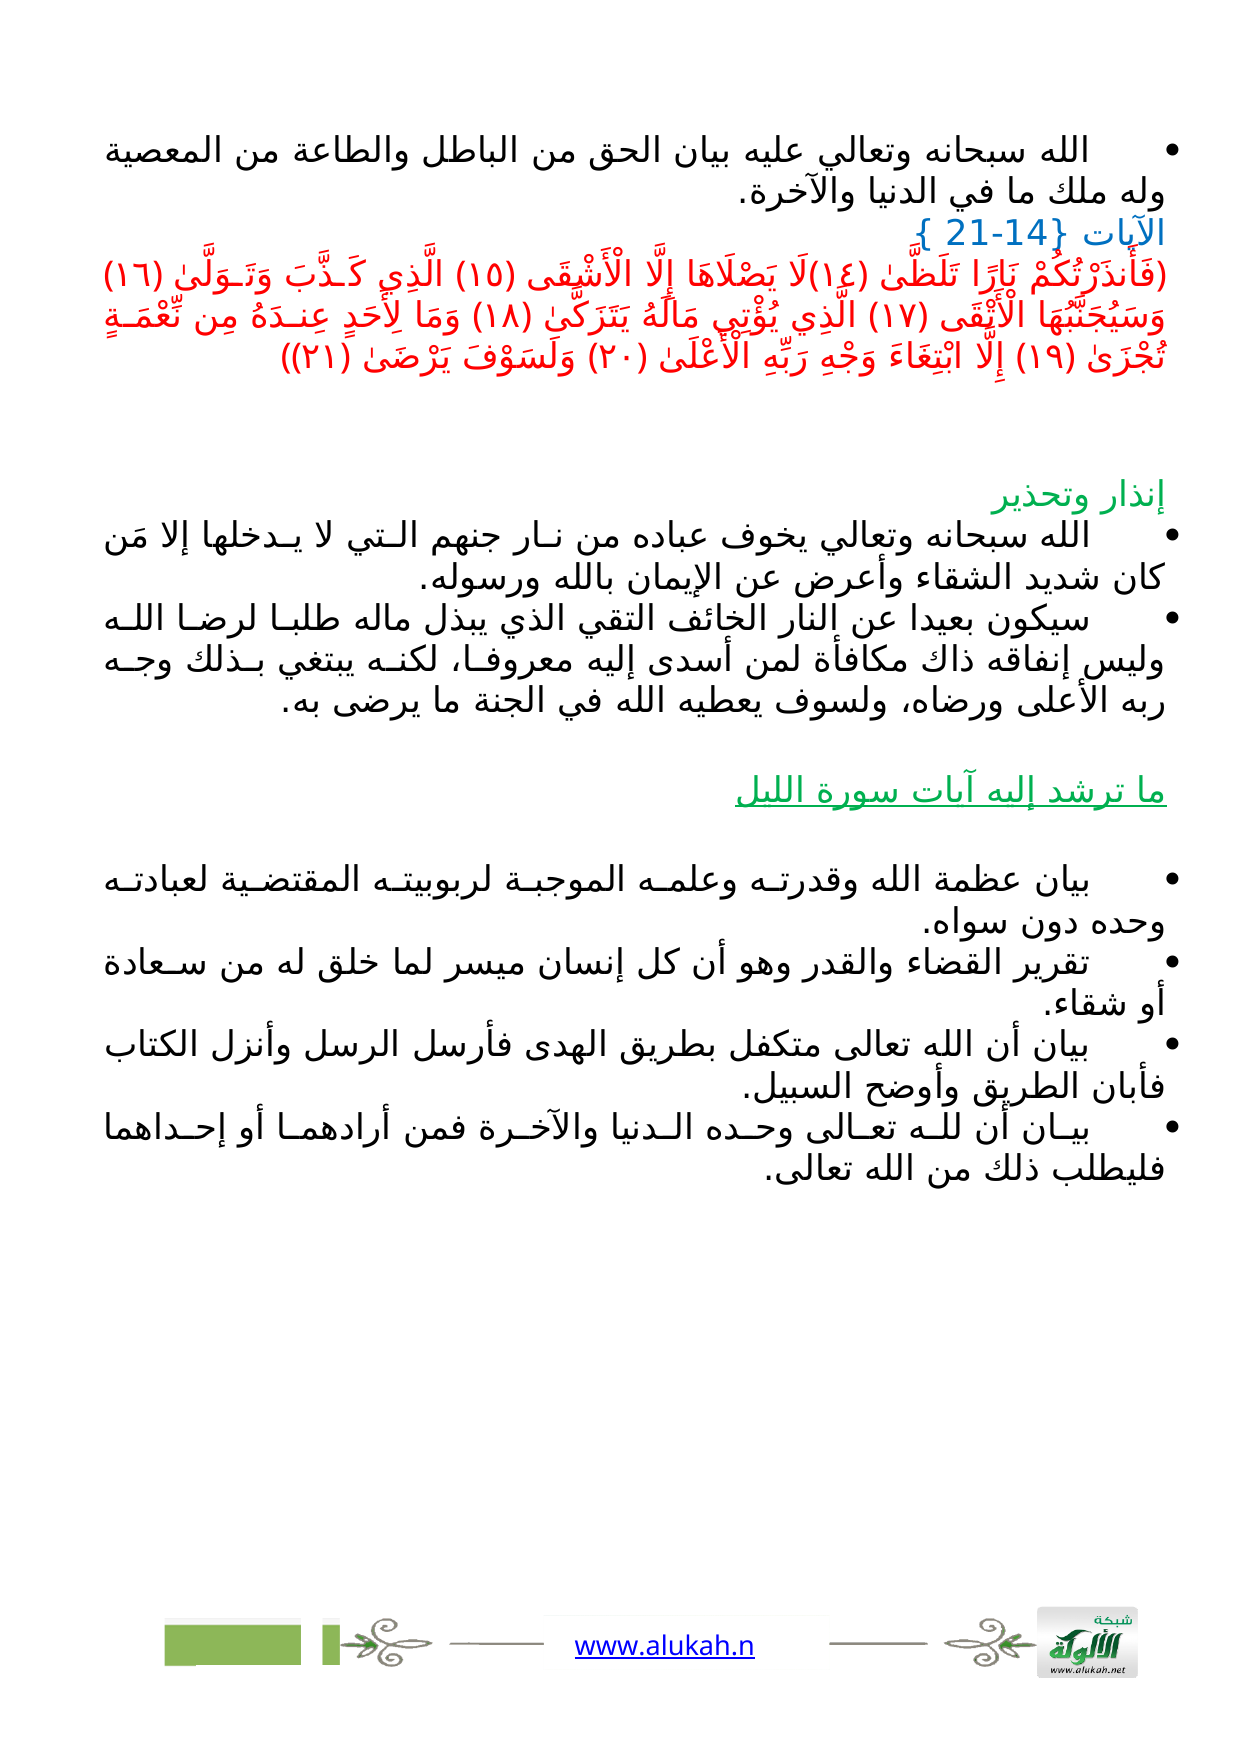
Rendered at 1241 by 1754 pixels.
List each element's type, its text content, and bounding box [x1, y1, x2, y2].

list بيان أن لله تعالى وحده الدنيا والآخرة فمن أرادهما أو إحداهما فليطلب ذلك من الله تعالى. [103, 1106, 1167, 1189]
list الله سبحانه وتعالي عليه بيان الحق من الباطل والطاعة من المعصية وله ملك ما في الدنيا والآخرة. [103, 130, 1167, 212]
list ﴿فَأَنذَرْتُكُمْ نَارًا تَلَظَّىٰ ﴿١٤﴾لَا يَصْلَاهَا إِلَّا الْأَشْقَى ﴿١٥﴾ الَّذِي كَذَّبَ وَتَوَلَّىٰ ﴿١٦﴾ وَسَيُجَنَّبُهَا الْأَتْقَى ﴿١٧﴾ الَّذِي يُؤْتِي مَالَهُ يَتَزَكَّىٰ ﴿١٨﴾ وَمَا لِأَحَدٍ عِندَهُ مِن نِّعْمَةٍ تُجْزَىٰ ﴿١٩﴾ إِلَّا ابْتِغَاءَ وَجْهِ رَبِّهِ الْأَعْلَىٰ ﴿٢٠﴾ وَلَسَوْفَ يَرْضَىٰ ﴿٢١﴾﴾ [103, 253, 1167, 377]
list الله سبحانه وتعالي يخوف عباده من نار جنهم التي لا يدخلها إلا مَن كان شديد الشقاء وأعرض عن الإيمان بالله ورسوله. [103, 515, 1167, 597]
list تقرير القضاء والقدر وهو أن كل إنسان ميسر لما خلق له من سعادة أو شقاء. [103, 941, 1167, 1024]
list سيكون بعيدا عن النار الخائف التقي الذي يبذل ماله طلبا لرضا الله وليس إنفاقه ذاك مكافأة لمن أسدى إليه معروفا، لكنه يبتغي بذلك وجه ربه الأعلى ورضاه، ولسوف يعطيه الله في الجنة ما يرضى به. [103, 597, 1167, 721]
list بيان أن الله تعالى متكفل بطريق الهدى فأرسل الرسل وأنزل الكتاب فأبان الطريق وأوضح السبيل. [103, 1024, 1167, 1106]
list إنذار وتحذير [103, 474, 1167, 515]
picture [163, 1603, 1139, 1685]
list بيان عظمة الله وقدرته وعلمه الموجبة لربوبيته المقتضية لعبادته وحده دون سواه. [103, 859, 1167, 941]
list الآيات {14-21 } [103, 212, 1167, 253]
list ما ترشد إليه آيات سورة الليل [103, 769, 1167, 811]
